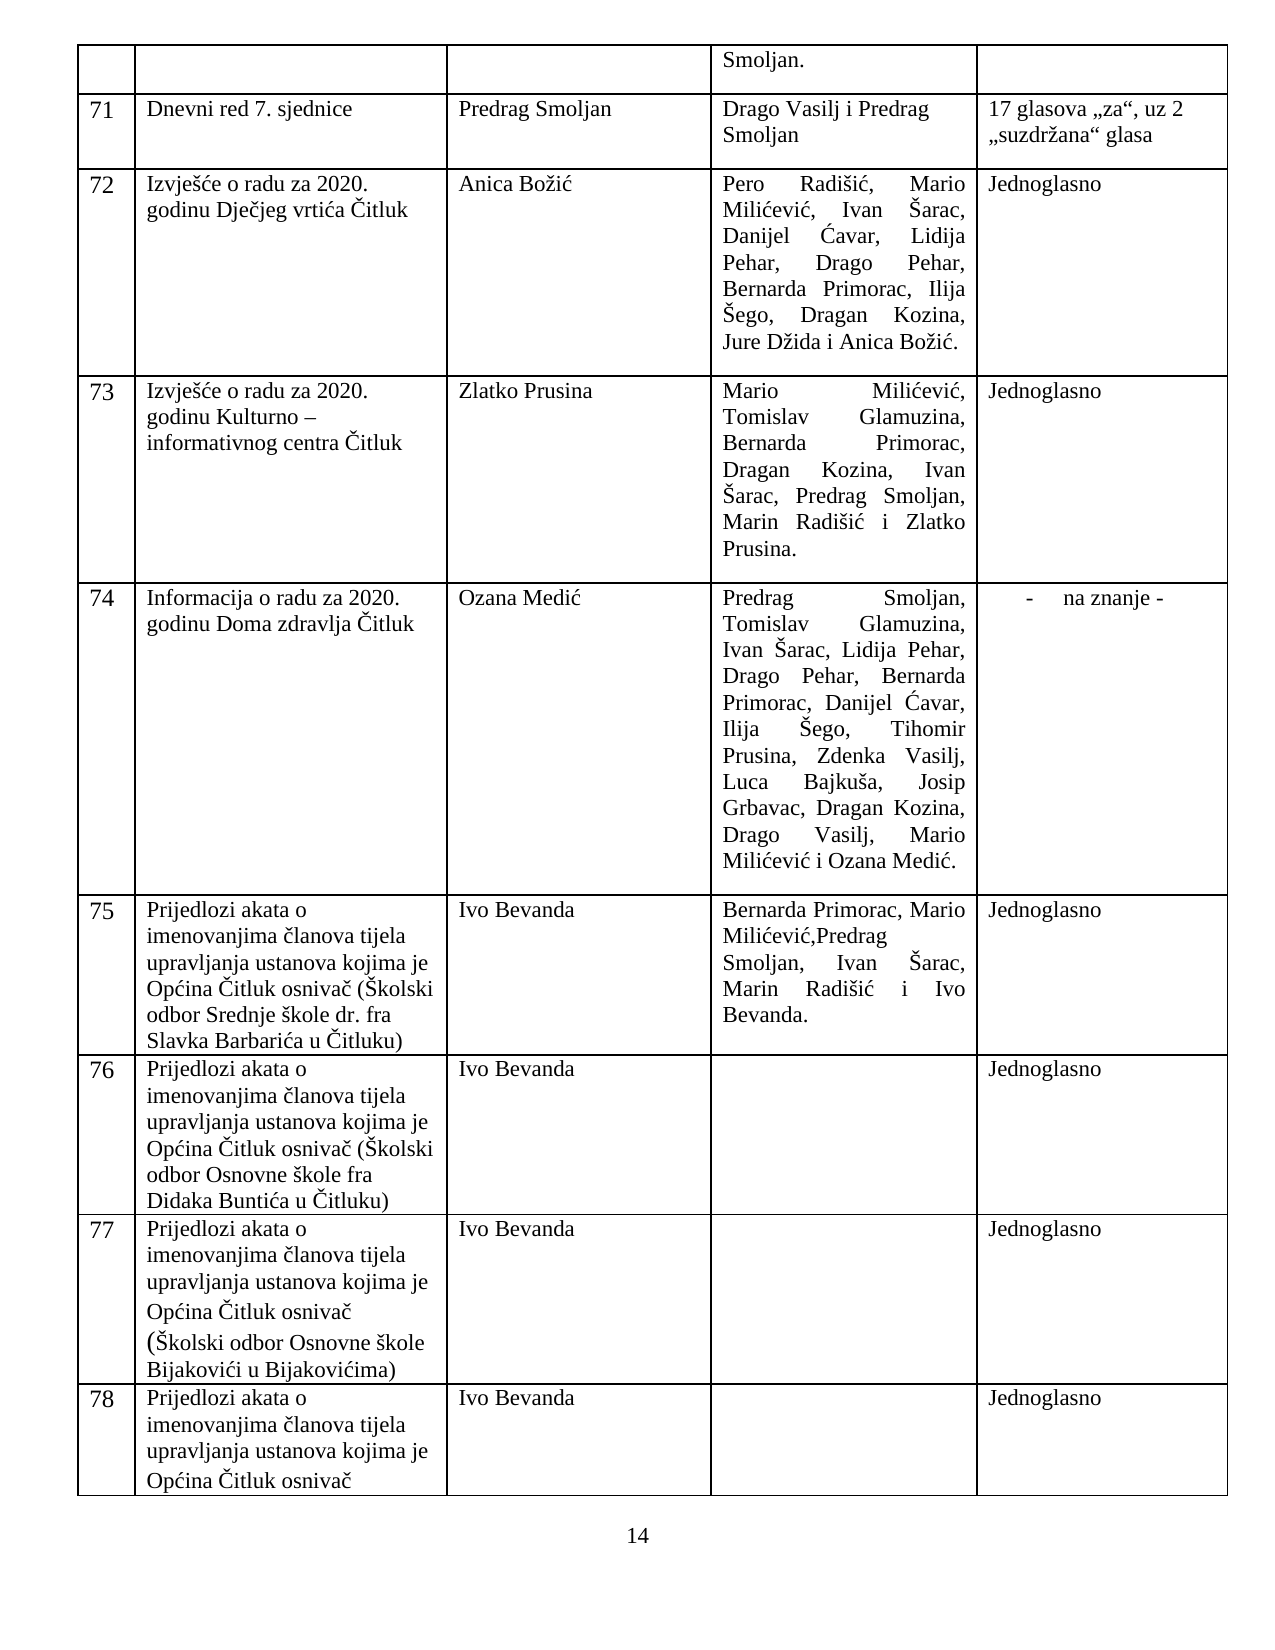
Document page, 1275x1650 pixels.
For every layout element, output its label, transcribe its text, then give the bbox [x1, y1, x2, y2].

table_cell Jednoglasno [978, 1385, 1227, 1495]
table_cell 76 [79, 1056, 134, 1214]
table_cell Jednoglasno [978, 1215, 1227, 1383]
table_cell Prijedlozi akata o imenovanjima članova tijela upravljanja ustanova kojima je Općina Čitluk osnivač (Školski odbor Osnovne škole Bijakovići u Bijakovićima) [136, 1215, 446, 1383]
table_cell [712, 1215, 976, 1383]
table_cell 71 [79, 95, 134, 168]
table_cell 77 [79, 1215, 134, 1383]
table_cell Ozana Medić [448, 584, 710, 894]
table_cell Jednoglasno [978, 1056, 1227, 1214]
table_cell Predrag Smoljan [448, 95, 710, 168]
table_cell Izvješće o radu za 2020. godinu Kulturno – informativnog centra Čitluk [136, 377, 446, 582]
table_cell Prijedlozi akata o imenovanjima članova tijela upravljanja ustanova kojima je Općina Čitluk osnivač (Školski odbor Osnovne škole fra Didaka Buntića u Čitluku) [136, 1056, 446, 1214]
table_cell Mario Milićević, Tomislav Glamuzina, Bernarda Primorac, Dragan Kozina, Ivan Šarac, Predrag Smoljan, Marin Radišić i Zlatko Prusina. [712, 377, 976, 582]
table_cell Ivo Bevanda [448, 1215, 710, 1383]
table_cell Pero Radišić, Mario Milićević, Ivan Šarac, Danijel Ćavar, Lidija Pehar, Drago Pehar, Bernarda Primorac, Ilija Šego, Dragan Kozina, Jure Džida i Anica Božić. [712, 170, 976, 375]
table_cell 78 [79, 1385, 134, 1495]
table_cell Zlatko Prusina [448, 377, 710, 582]
table_cell Informacija o radu za 2020. godinu Doma zdravlja Čitluk [136, 584, 446, 894]
table_cell Ivo Bevanda [448, 896, 710, 1054]
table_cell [136, 46, 446, 93]
table_cell na znanje - [978, 584, 1227, 894]
table_cell Predrag Smoljan, Tomislav Glamuzina, Ivan Šarac, Lidija Pehar, Drago Pehar, Bernarda Primorac, Danijel Ćavar, Ilija Šego, Tihomir Prusina, Zdenka Vasilj, Luca Bajkuša, Josip Grbavac, Dragan Kozina, Drago Vasilj, Mario Milićević i Ozana Medić. [712, 584, 976, 894]
table_cell [712, 1385, 976, 1495]
table_cell 73 [79, 377, 134, 582]
table_cell Jednoglasno [978, 896, 1227, 1054]
table_cell 17 glasova „za“, uz 2 „suzdržana“ glasa [978, 95, 1227, 168]
table_cell Drago Vasilj i Predrag Smoljan [712, 95, 976, 168]
table_cell 75 [79, 896, 134, 1054]
table_cell Anica Božić [448, 170, 710, 375]
table_cell 70 [79, 46, 134, 93]
table_cell Bernarda Primorac, Mario Milićević,Predrag Smoljan, Ivan Šarac, Marin Radišić i Ivo Bevanda. [712, 896, 976, 1054]
table_cell 72 [79, 170, 134, 375]
table_cell Jednoglasno [978, 170, 1227, 375]
table_cell 74 [79, 584, 134, 894]
table_cell Izvješće o radu za 2020. godinu Dječjeg vrtića Čitluk [136, 170, 446, 375]
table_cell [136, 1385, 446, 1495]
table_cell [712, 1056, 976, 1214]
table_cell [712, 46, 976, 93]
table_cell [448, 46, 710, 93]
table_cell Ivo Bevanda [448, 1385, 710, 1495]
table_cell Ivo Bevanda [448, 1056, 710, 1214]
table_cell Prijedlozi akata o imenovanjima članova tijela upravljanja ustanova kojima je Općina Čitluk osnivač (Školski odbor Srednje škole dr. fra Slavka Barbarića u Čitluku) [136, 896, 446, 1054]
table_cell [978, 46, 1227, 93]
table_cell Dnevni red 7. sjednice [136, 95, 446, 168]
table_cell Jednoglasno [978, 377, 1227, 582]
